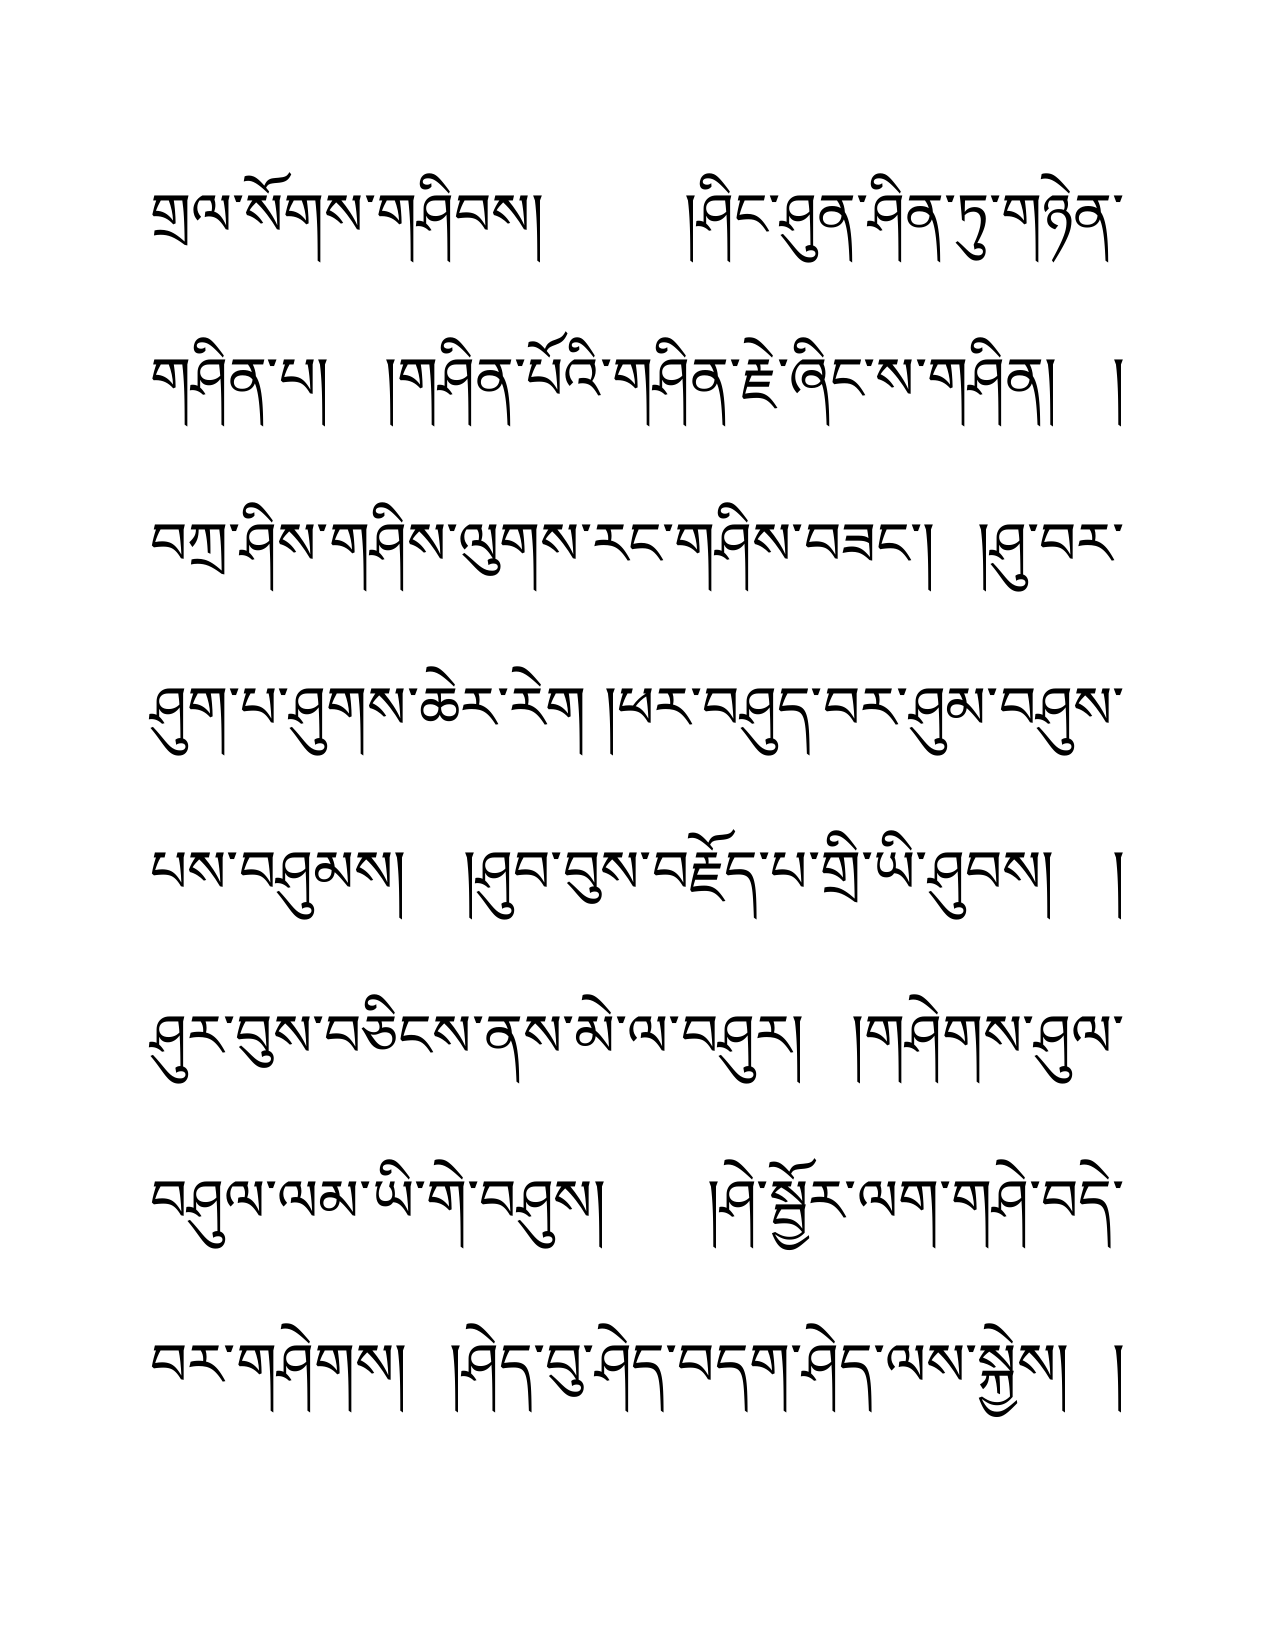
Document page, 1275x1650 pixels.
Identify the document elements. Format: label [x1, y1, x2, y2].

text [150, 150, 1125, 1464]
